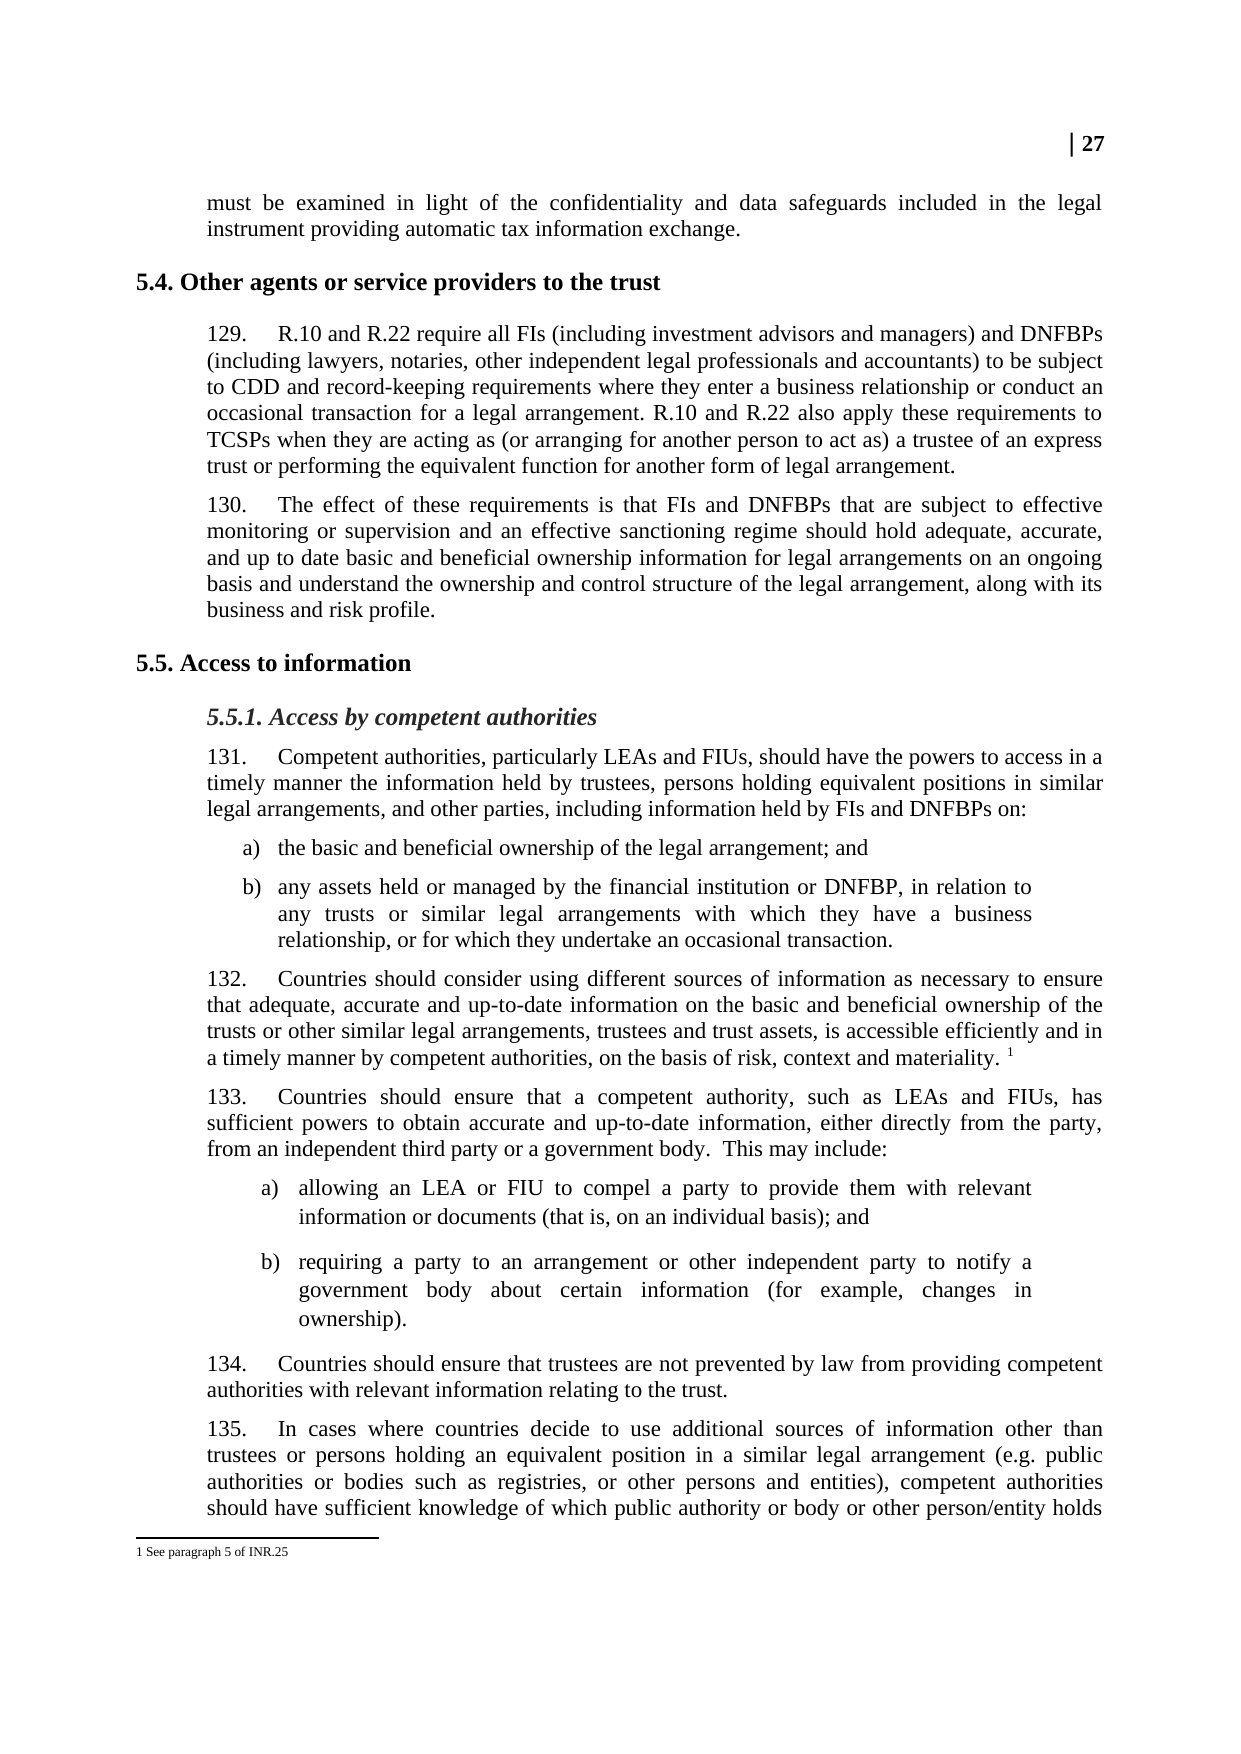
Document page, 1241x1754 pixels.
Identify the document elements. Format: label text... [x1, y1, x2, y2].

subtitle Access by competent authorities [207, 702, 1033, 730]
subtitle Other agents or service providers to the trust [136, 267, 1033, 295]
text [207, 189, 1104, 242]
list allowing an LEA or FIU to compel a party to provide them with relevant information or documents (that is, on an individual basis); and [261, 1174, 1033, 1229]
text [207, 1415, 1104, 1520]
text Countries should consider using different sources of information as necessary to ensure that adequate, accurate and up-to-date information on the basic and beneficial ownership of the trusts or other similar legal arrangements, trustees and trust assets, is accessible efficiently and in a timely manner by competent authorities, on the basis of risk, context and materiality. [207, 965, 1104, 1070]
list the basic and beneficial ownership of the legal arrangement; and [242, 834, 1033, 861]
text R.10 and R.22 require all FIs (including investment advisors and managers) and DNFBPs (including lawyers, notaries, other independent legal professionals and accountants) to be subject to CDD and record-keeping requirements where they enter a business relationship or conduct an occasional transaction for a legal arrangement. R.10 and R.22 also apply these requirements to TCSPs when they are acting as (or arranging for another person to act as) a trustee of an express trust or performing the equivalent function for another form of legal arrangement. [207, 320, 1104, 478]
text The effect of these requirements is that FIs and DNFBPs that are subject to effective monitoring or supervision and an effective sanctioning regime should hold adequate, accurate, and up to date basic and beneficial ownership information for legal arrangements on an ongoing basis and understand the ownership and control structure of the legal arrangement, along with its business and risk profile. [207, 491, 1104, 623]
list any assets held or managed by the financial institution or DNFBP, in relation to any trusts or similar legal arrangements with which they have a business relationship, or for which they undertake an occasional transaction. [242, 873, 1033, 952]
text Competent authorities, particularly LEAs and FIUs, should have the powers to access in a timely manner the information held by trustees, persons holding equivalent positions in similar legal arrangements, and other parties, including information held by FIs and DNFBPs on: [207, 743, 1104, 822]
text Countries should ensure that a competent authority, such as LEAs and FIUs, has sufficient powers to obtain accurate and up-to-date information, either directly from the party, from an independent third party or a government body. This may include: [207, 1083, 1104, 1162]
text Countries should ensure that trustees are not prevented by law from providing competent authorities with relevant information relating to the trust. [207, 1350, 1104, 1402]
list requiring a party to an arrangement or other independent party to notify a government body about certain information (for example, changes in ownership). [261, 1248, 1033, 1331]
subtitle Access to information [136, 648, 1033, 677]
